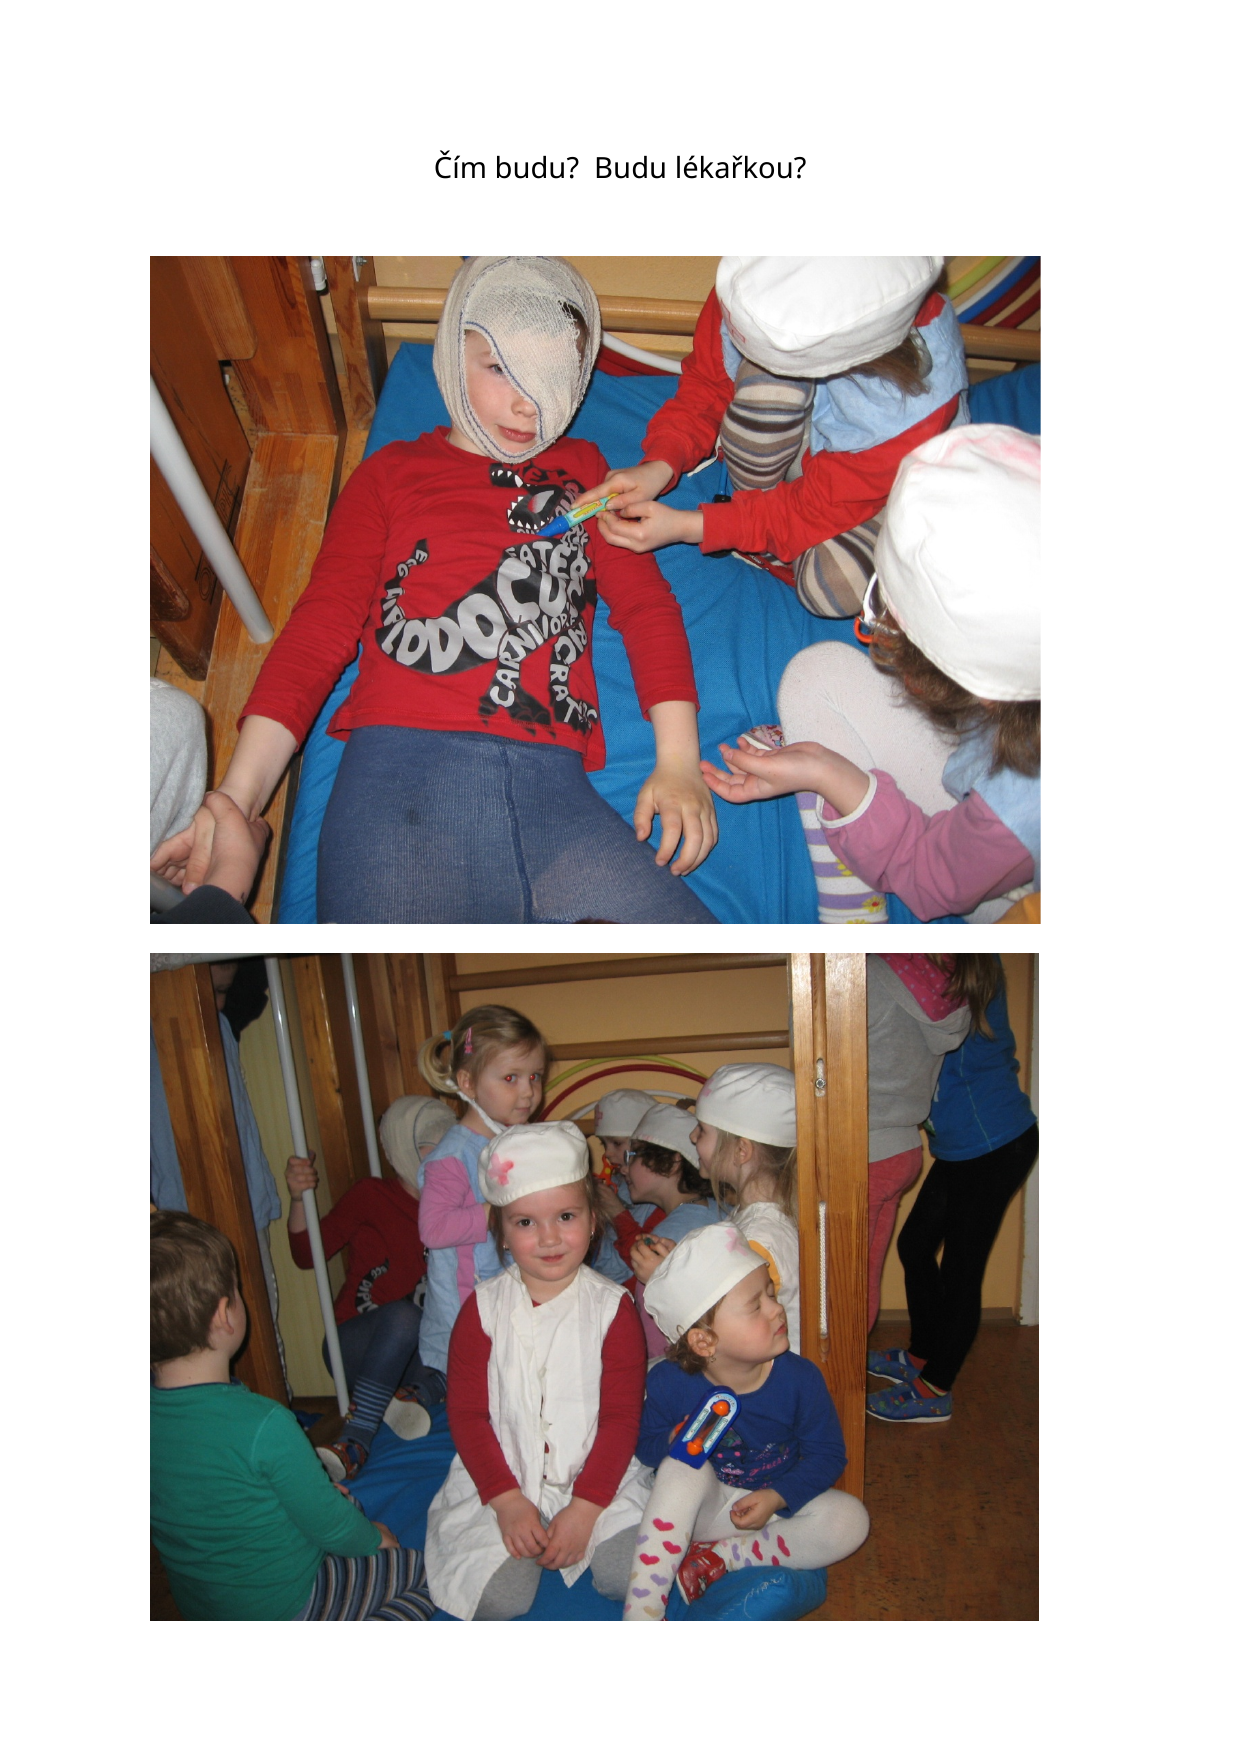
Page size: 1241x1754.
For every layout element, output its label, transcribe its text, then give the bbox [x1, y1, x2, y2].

text Čím budu? Budu lékařkou? [148, 148, 1093, 187]
picture [150, 953, 1039, 1618]
picture [150, 256, 1041, 922]
